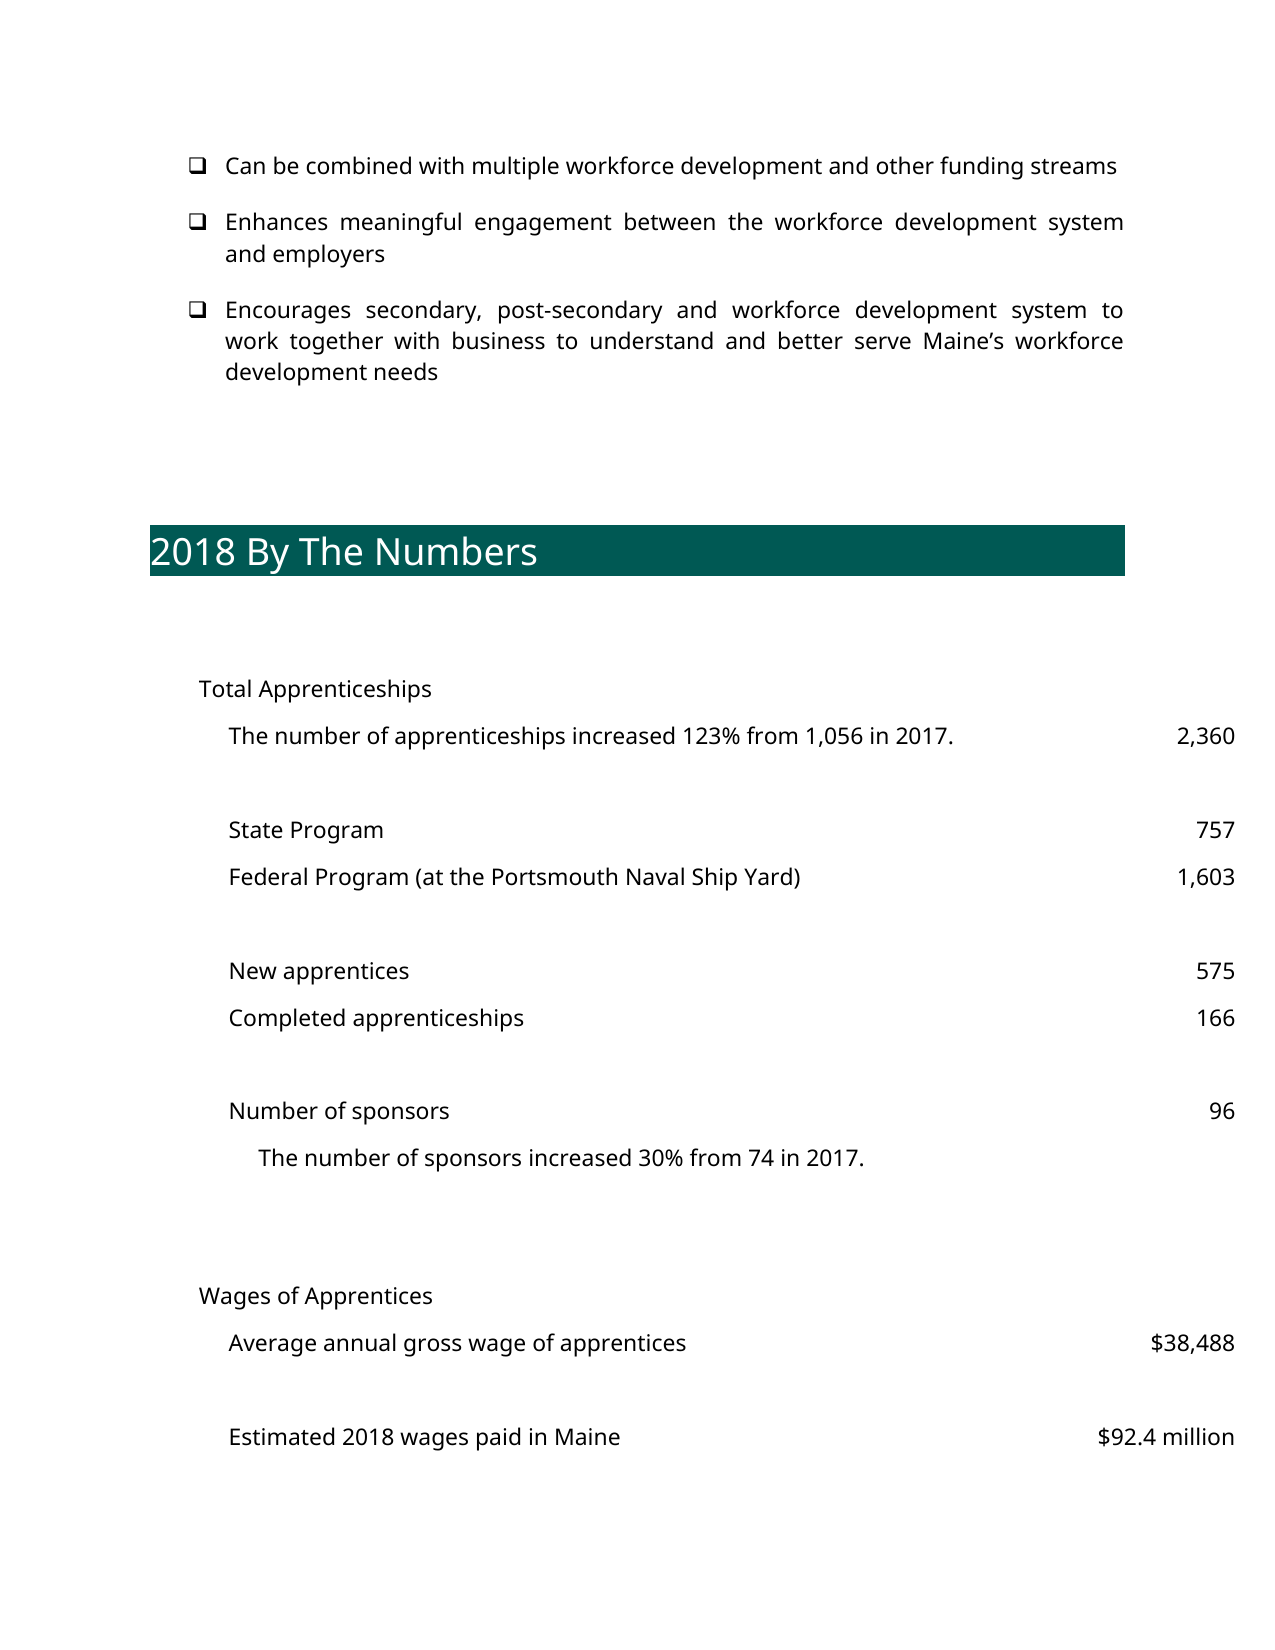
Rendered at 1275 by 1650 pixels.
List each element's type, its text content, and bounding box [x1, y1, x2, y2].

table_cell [1078, 1280, 1246, 1465]
table_header 2,360 757 1,603 575 166 96 [1078, 674, 1246, 1280]
table_header Total Apprenticeships The number of apprenticeships increased 123% from 1,056 in 2017. State Program Federal Program (at the Portsmouth Naval Ship Yard) New apprentices Completed apprenticeships Number of sponsors The number of sponsors increased 30% from 74 in 2017. [188, 674, 1077, 1280]
list Can be combined with multiple workforce development and other funding streams [187, 150, 1125, 181]
list Enhances meaningful engagement between the workforce development system and employers [187, 206, 1125, 269]
subtitle 2018 By The Numbers [150, 525, 1125, 576]
list Encourages secondary, post-secondary and workforce development system to work together with business to understand and better serve Maine’s workforce development needs [187, 294, 1125, 387]
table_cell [188, 1280, 1077, 1465]
